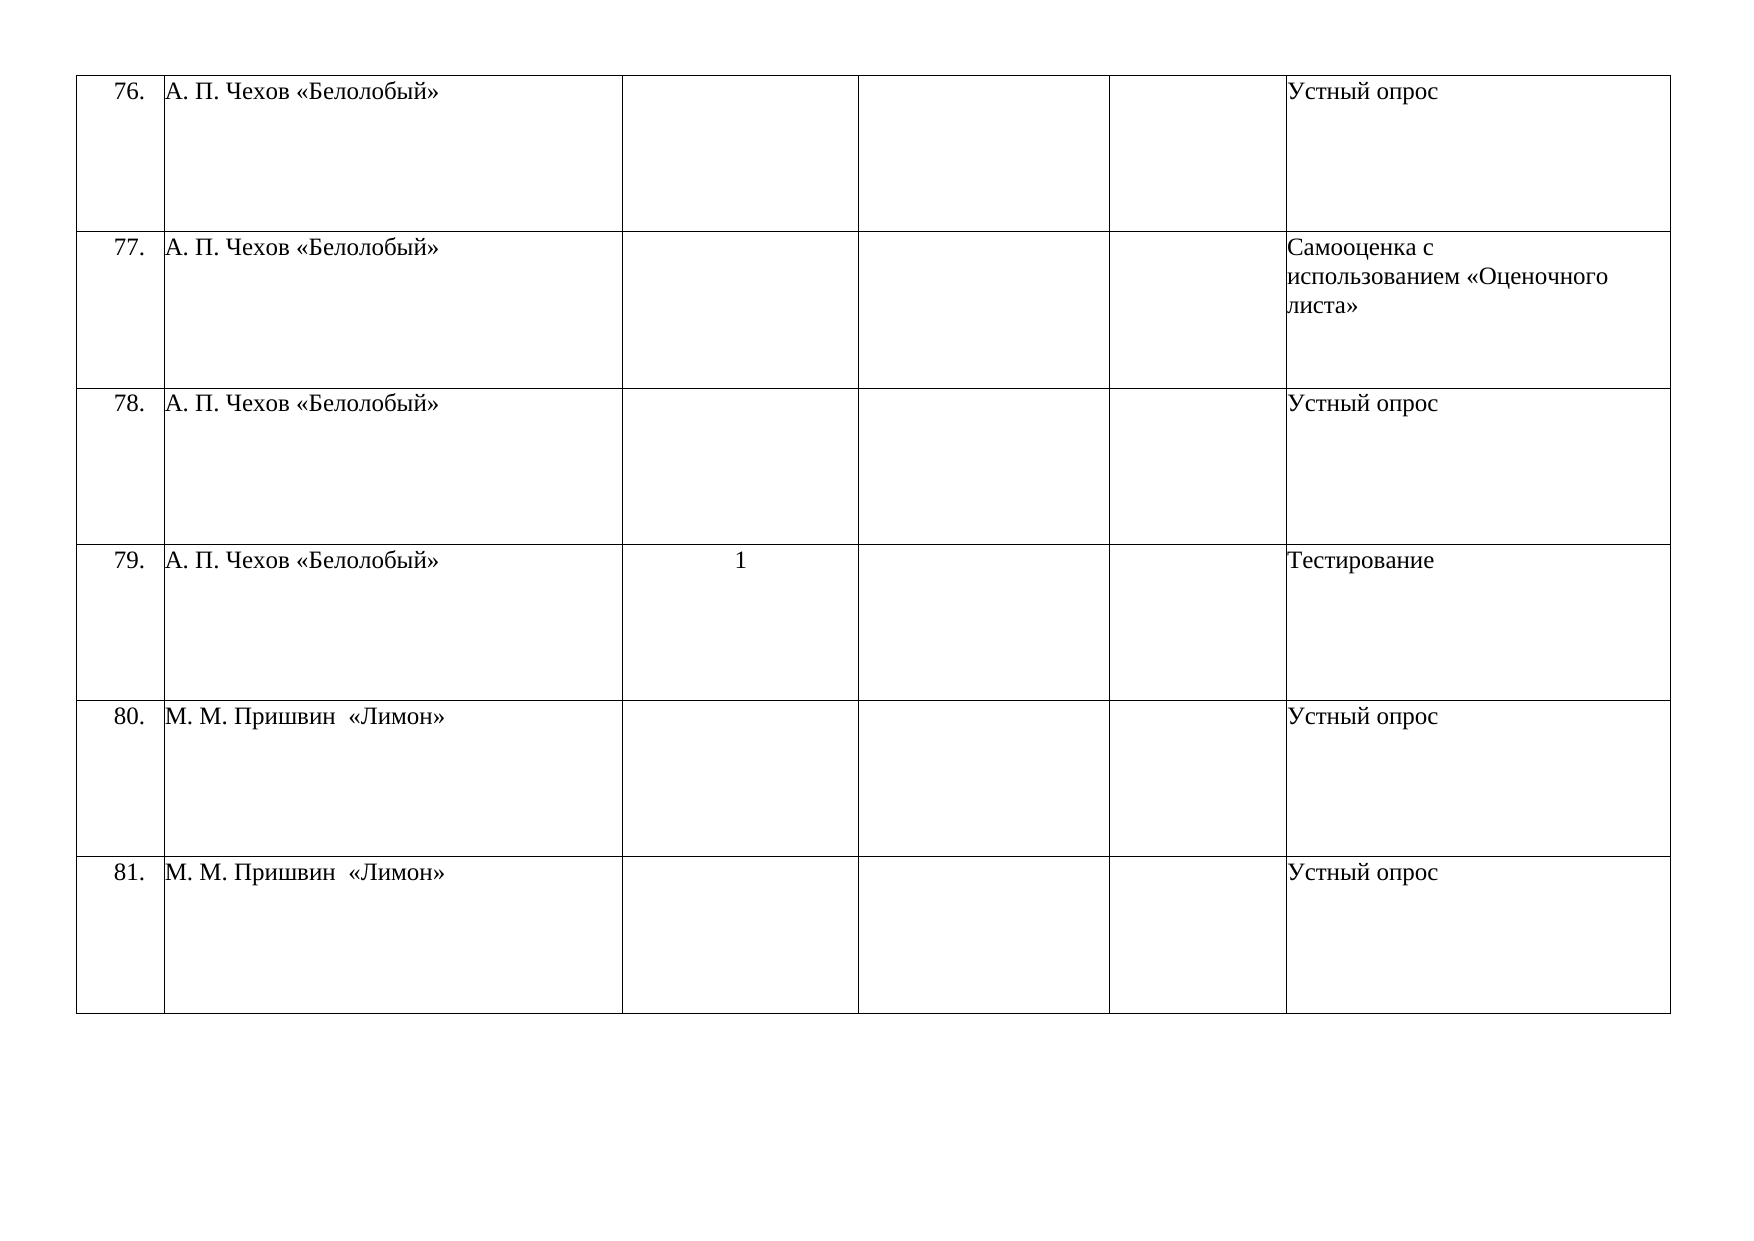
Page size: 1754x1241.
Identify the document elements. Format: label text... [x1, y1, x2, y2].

table_cell [1110, 232, 1286, 387]
table_cell [77, 701, 164, 856]
table_cell [77, 76, 164, 231]
table_cell 1 [623, 545, 858, 700]
table_cell Устный опрос [1287, 76, 1670, 231]
table_cell [859, 232, 1109, 387]
table_cell [859, 857, 1109, 1012]
table_cell [1110, 701, 1286, 856]
table_cell [623, 232, 858, 387]
table_cell [623, 701, 858, 856]
table_cell Устный опрос [1287, 701, 1670, 856]
table_cell [1110, 389, 1286, 544]
table_cell [859, 701, 1109, 856]
table_cell А. П. Чехов «Белолобый» [165, 232, 622, 387]
table_cell [77, 545, 164, 700]
table_cell Самооценка с использованием «Оценочного листа» [1287, 232, 1670, 387]
table_cell [77, 232, 164, 387]
table_cell [1110, 857, 1286, 1012]
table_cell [165, 857, 622, 1012]
table_cell [623, 389, 858, 544]
table_cell [623, 76, 858, 231]
table_cell М. М. Пришвин «Лимон» [165, 701, 622, 856]
table_cell А. П. Чехов «Белолобый» [165, 545, 622, 700]
table_cell [77, 857, 164, 1012]
table_cell [859, 389, 1109, 544]
table_cell [859, 545, 1109, 700]
table_cell [623, 857, 858, 1012]
table_cell Тестирование [1287, 545, 1670, 700]
table_cell А. П. Чехов «Белолобый» [165, 389, 622, 544]
table_cell Устный опрос [1287, 389, 1670, 544]
table_cell [77, 389, 164, 544]
table_cell [859, 76, 1109, 231]
table_cell А. П. Чехов «Белолобый» [165, 76, 622, 231]
table_cell [1110, 545, 1286, 700]
table_cell Устный опрос [1287, 857, 1670, 1012]
table_cell [1110, 76, 1286, 231]
